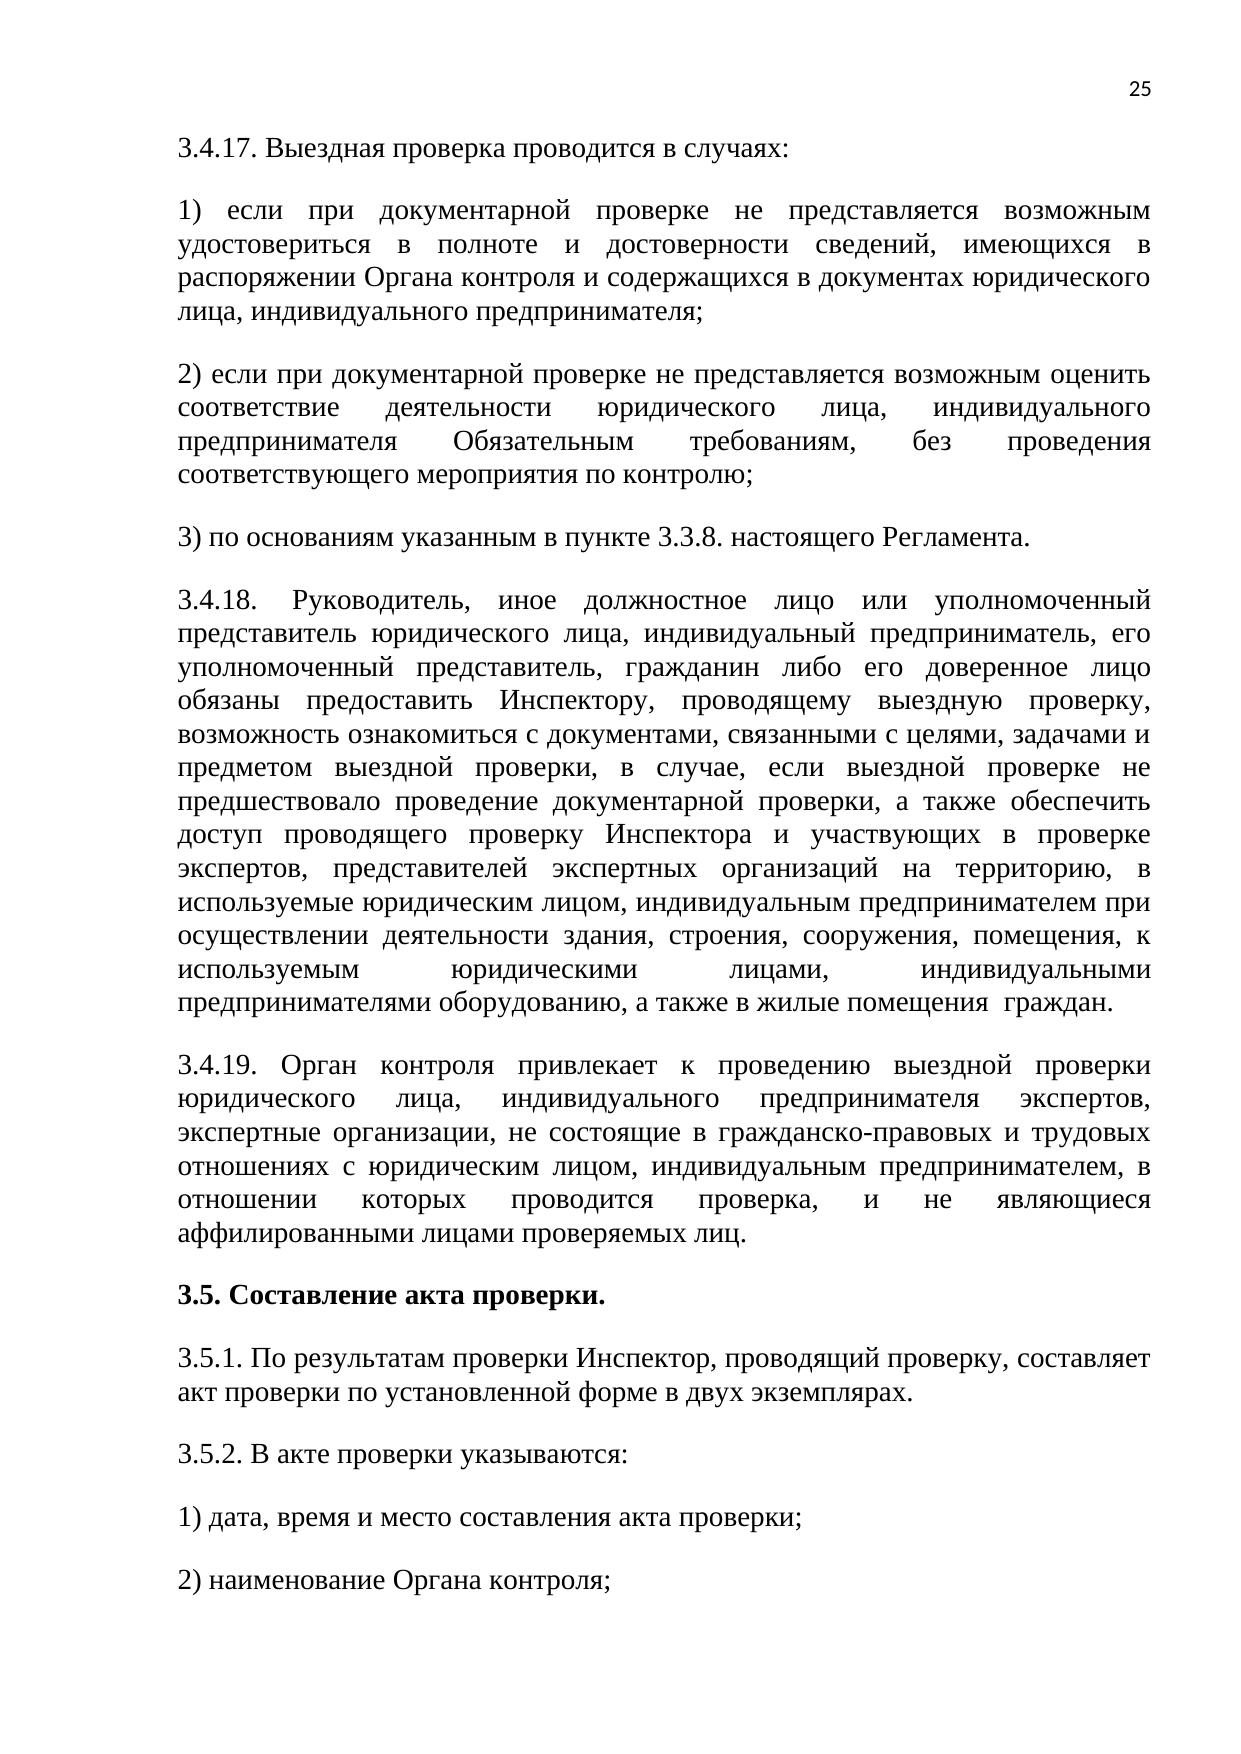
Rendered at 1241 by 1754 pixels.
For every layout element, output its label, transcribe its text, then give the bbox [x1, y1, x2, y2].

text 1) если при документарной проверке не представляется возможным удостовериться в полноте и достоверности сведений, имеющихся в распоряжении Органа контроля и содержащихся в документах юридического лица, индивидуального предпринимателя; [177, 192, 1152, 327]
text 3.4.18. Руководитель, иное должностное лицо или уполномоченный представитель юридического лица, индивидуальный предприниматель, его уполномоченный представитель, гражданин либо его доверенное лицо обязаны предоставить Инспектору, проводящему выездную проверку, возможность ознакомиться с документами, связанными с целями, задачами и предметом выездной проверки, в случае, если выездной проверке не предшествовало проведение документарной проверки, а также обеспечить доступ проводящего проверку Инспектора и участвующих в проверке экспертов, представителей экспертных организаций на территорию, в используемые юридическим лицом, индивидуальным предпринимателем при осуществлении деятельности здания, строения, сооружения, помещения, к используемым юридическими лицами, индивидуальными предпринимателями оборудованию, а также в жилые помещения граждан. [177, 582, 1152, 1018]
text 3.5.2. В акте проверки указываются: [177, 1436, 1152, 1470]
text 2) наименование Органа контроля; [177, 1562, 1152, 1595]
text 3.4.19. Орган контроля привлекает к проведению выездной проверки юридического лица, индивидуального предпринимателя экспертов, экспертные организации, не состоящие в гражданско-правовых и трудовых отношениях с юридическим лицом, индивидуальным предпринимателем, в отношении которых проводится проверка, и не являющиеся аффилированными лицами проверяемых лиц. [177, 1047, 1152, 1248]
text 2) если при документарной проверке не представляется возможным оценить соответствие деятельности юридического лица, индивидуального предпринимателя Обязательным требованиям, без проведения соответствующего мероприятия по контролю; [177, 356, 1152, 490]
text 3.5. Составление акта проверки. [177, 1277, 1152, 1311]
text 1) дата, время и место составления акта проверки; [177, 1499, 1152, 1533]
text 3.4.17. Выездная проверка проводится в случаях: [177, 130, 1152, 163]
text 3.5.1. По результатам проверки Инспектор, проводящий проверку, составляет акт проверки по установленной форме в двух экземплярах. [177, 1340, 1152, 1407]
text 3) по основаниям указанным в пункте 3.3.8. настоящего Регламента. [177, 519, 1152, 553]
